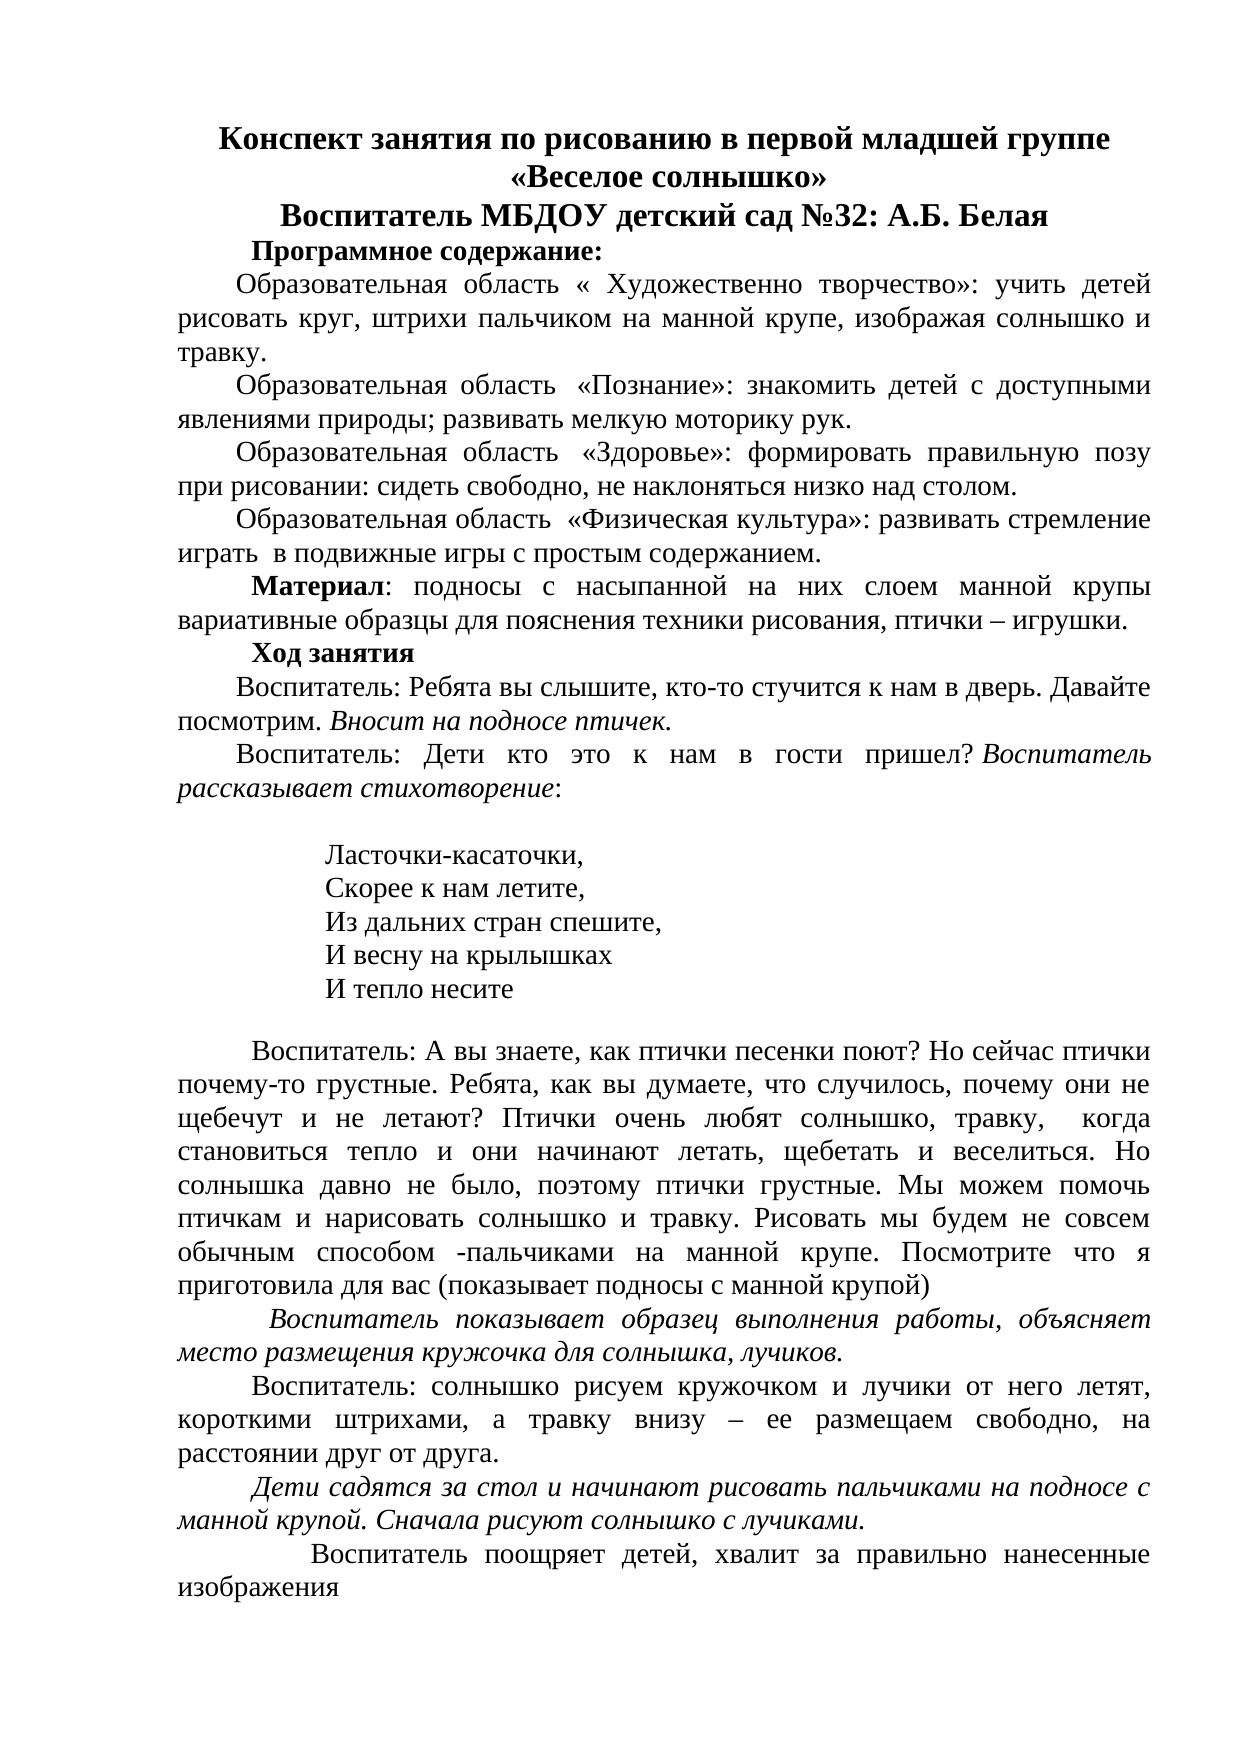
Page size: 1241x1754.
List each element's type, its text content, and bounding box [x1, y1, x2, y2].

text Дети садятся за стол и начинают рисовать пальчиками на подносе с манной крупой. Сначала рисуют солнышко с лучиками. [177, 1469, 1152, 1536]
text Из дальних стран спешите, [251, 904, 1152, 937]
text Воспитатель: А вы знаете, как птички песенки поют? Но сейчас птички почему-то грустные. Ребята, как вы думаете, что случилось, почему они не щебечут и не летают? Птички очень любят солнышко, травку, когда становиться тепло и они начинают летать, щебетать и веселиться. Но солнышка давно не было, поэтому птички грустные. Мы можем помочь птичкам и нарисовать солнышко и травку. Рисовать мы будем не совсем обычным способом -пальчиками на манной крупе. Посмотрите что я приготовила для вас (показывает подносы с манной крупой) [177, 1033, 1152, 1301]
text Воспитатель МБДОУ детский сад №32: А.Б. Белая [177, 195, 1152, 233]
text Конспект занятия по рисованию в первой младшей группе [177, 118, 1152, 156]
text И тепло несите [251, 971, 1152, 1004]
text Материал: подносы с насыпанной на них слоем манной крупы вариативные образцы для пояснения техники рисования, птички – игрушки. [177, 568, 1152, 636]
text Программное содержание: [177, 233, 1152, 267]
text Воспитатель поощряет детей, хвалит за правильно нанесенные изображения [177, 1536, 1152, 1603]
text Воспитатель: Дети кто это к нам в гости пришел? Воспитатель рассказывает стихотворение: [177, 736, 1152, 803]
text Воспитатель: солнышко рисуем кружочком и лучики от него летят, короткими штрихами, а травку внизу – ее размещаем свободно, на расстоянии друг от друга. [177, 1368, 1152, 1469]
text «Веселое солнышко» [177, 156, 1152, 195]
text Образовательная область «Физическая культура»: развивать стремление играть в подвижные игры с простым содержанием. [177, 501, 1152, 568]
text Скорее к нам летите, [251, 870, 1152, 904]
text Воспитатель: Ребята вы слышите, кто-то стучится к нам в дверь. Давайте посмотрим. Вносит на подносе птичек. [177, 669, 1152, 736]
text Образовательная область « Художественно творчество»: учить детей рисовать круг, штрихи пальчиком на манной крупе, изображая солнышко и травку. [177, 267, 1152, 367]
text Образовательная область «Здоровье»: формировать правильную позу при рисовании: сидеть свободно, не наклоняться низко над столом. [177, 434, 1152, 501]
text Образовательная область «Познание»: знакомить детей с доступными явлениями природы; развивать мелкую моторику рук. [177, 367, 1152, 434]
text Ласточки-касаточки, [251, 837, 1152, 870]
text Ход занятия [177, 636, 1152, 669]
text И весну на крылышках [251, 937, 1152, 971]
text Воспитатель показывает образец выполнения работы, объясняет место размещения кружочка для солнышка, лучиков. [177, 1301, 1152, 1368]
